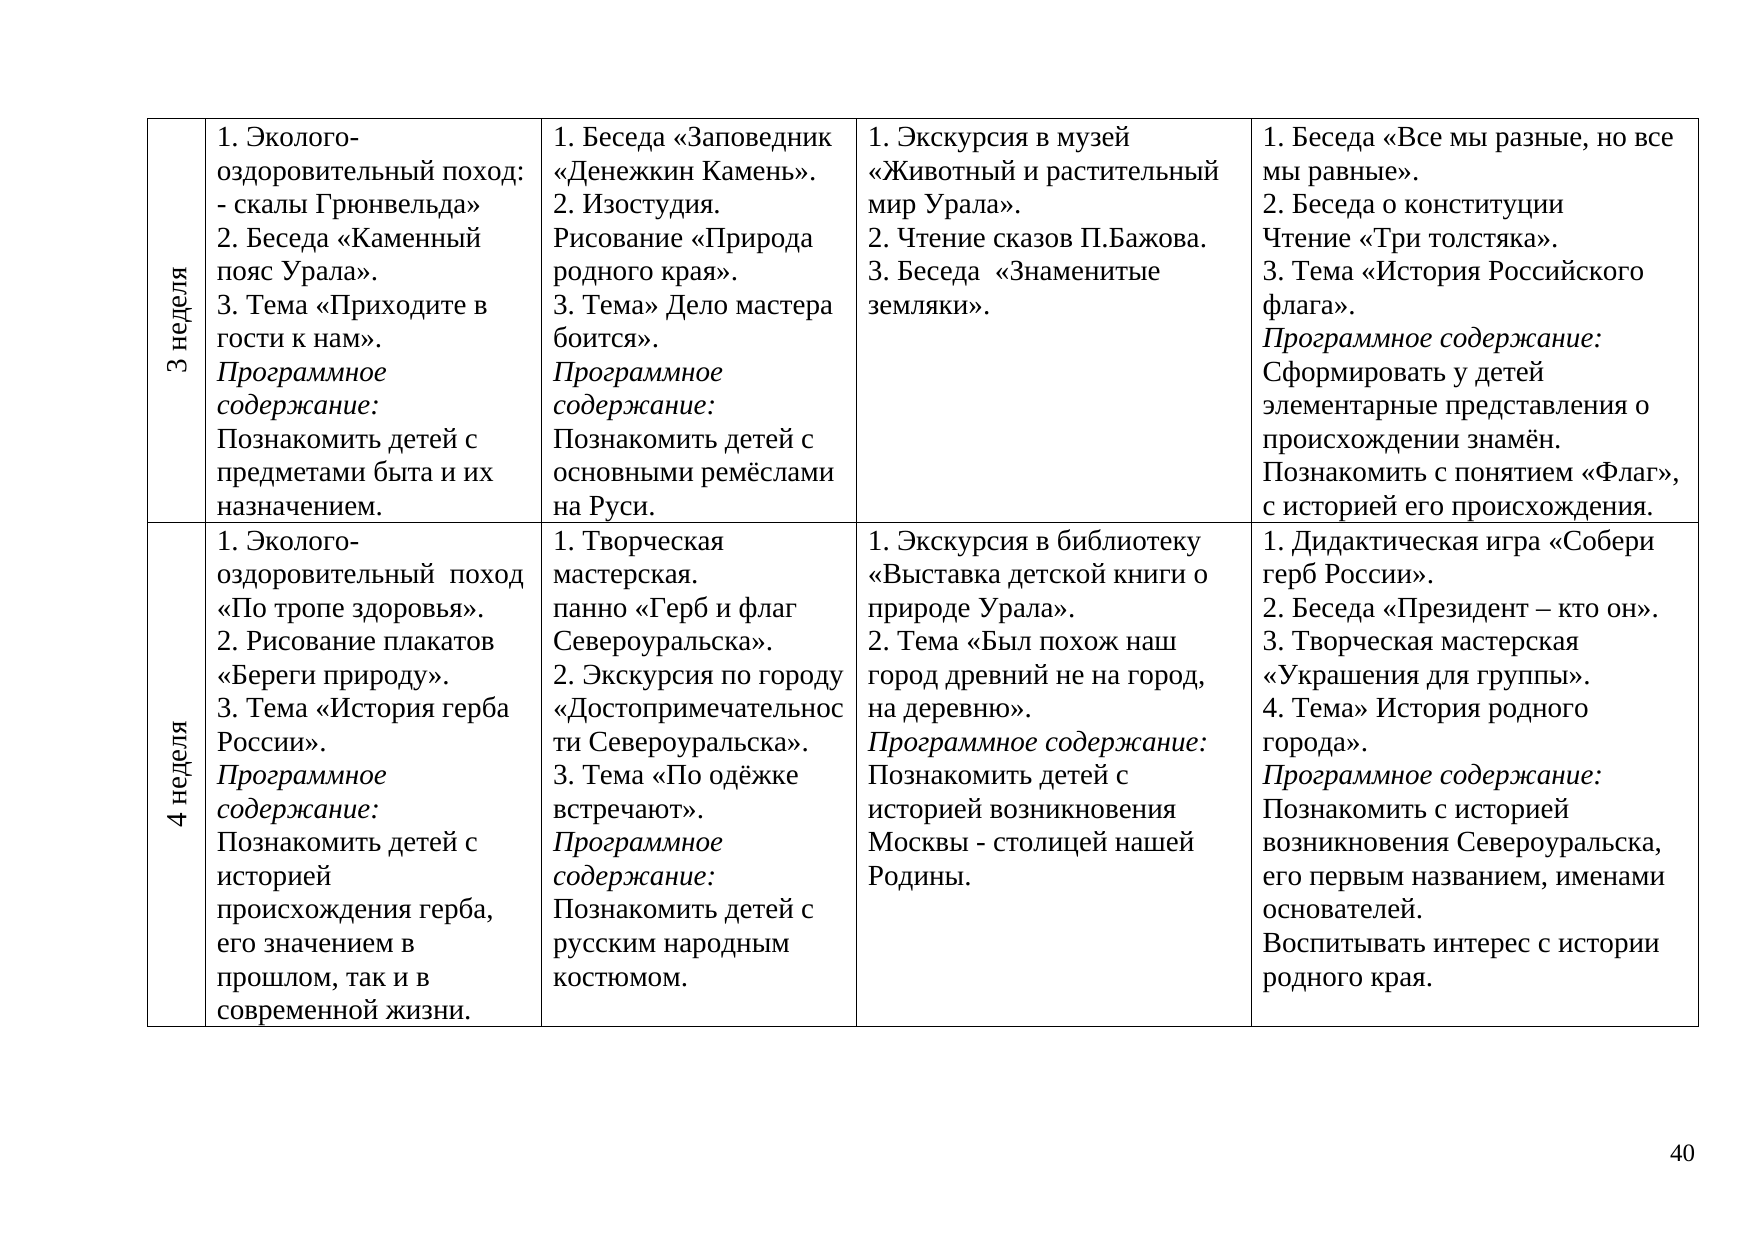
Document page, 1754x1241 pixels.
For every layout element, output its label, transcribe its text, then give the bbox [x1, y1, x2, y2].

table_cell 3 неделя [148, 119, 205, 522]
table_cell 1. Экскурсия в библиотеку «Выставка детской книги о природе Урала». 2. Тема «Был похож наш город древний не на город, на деревню». Программное содержание: Познакомить детей с историей возникновения Москвы - столицей нашей Родины. [857, 523, 1251, 1026]
table_cell 1. Дидактическая игра «Собери герб России». 2. Беседа «Президент – кто он». 3. Творческая мастерская «Украшения для группы». 4. Тема» История родного города». Программное содержание: Познакомить с историей возникновения Североуральска, его первым названием, именами основателей. Воспитывать интерес с истории родного края. [1252, 523, 1698, 1026]
table_cell 1. Экскурсия в музей «Животный и растительный мир Урала». 2. Чтение сказов П.Бажова. 3. Беседа «Знаменитые земляки». [857, 119, 1251, 522]
table_cell 4 неделя [148, 523, 205, 1026]
table_cell 1. Эколого-оздоровительный поход «По тропе здоровья». 2. Рисование плакатов «Береги природу». 3. Тема «История герба России». Программное содержание: Познакомить детей с историей происхождения герба, его значением в прошлом, так и в современной жизни. [206, 523, 541, 1026]
table_cell 1. Беседа «Заповедник «Денежкин Камень». 2. Изостудия. Рисование «Природа родного края». 3. Тема» Дело мастера боится». Программное содержание: Познакомить детей с основными ремёслами на Руси. [542, 119, 856, 522]
table_cell 1. Эколого- оздоровительный поход: - скалы Грюнвельда» 2. Беседа «Каменный пояс Урала». 3. Тема «Приходите в гости к нам». Программное содержание: Познакомить детей с предметами быта и их назначением. [206, 119, 541, 522]
table_cell 1. Беседа «Все мы разные, но все мы равные». 2. Беседа о конституции Чтение «Три толстяка». 3. Тема «История Российского флага». Программное содержание: Сформировать у детей элементарные представления о происхождении знамён. Познакомить с понятием «Флаг», с историей его происхождения. [1252, 119, 1698, 522]
table_cell 1. Творческая мастерская. панно «Герб и флаг Североуральска». 2. Экскурсия по городу «Достопримечательности Североуральска». 3. Тема «По одёжке встречают». Программное содержание: Познакомить детей с русским народным костюмом. [542, 523, 856, 1026]
